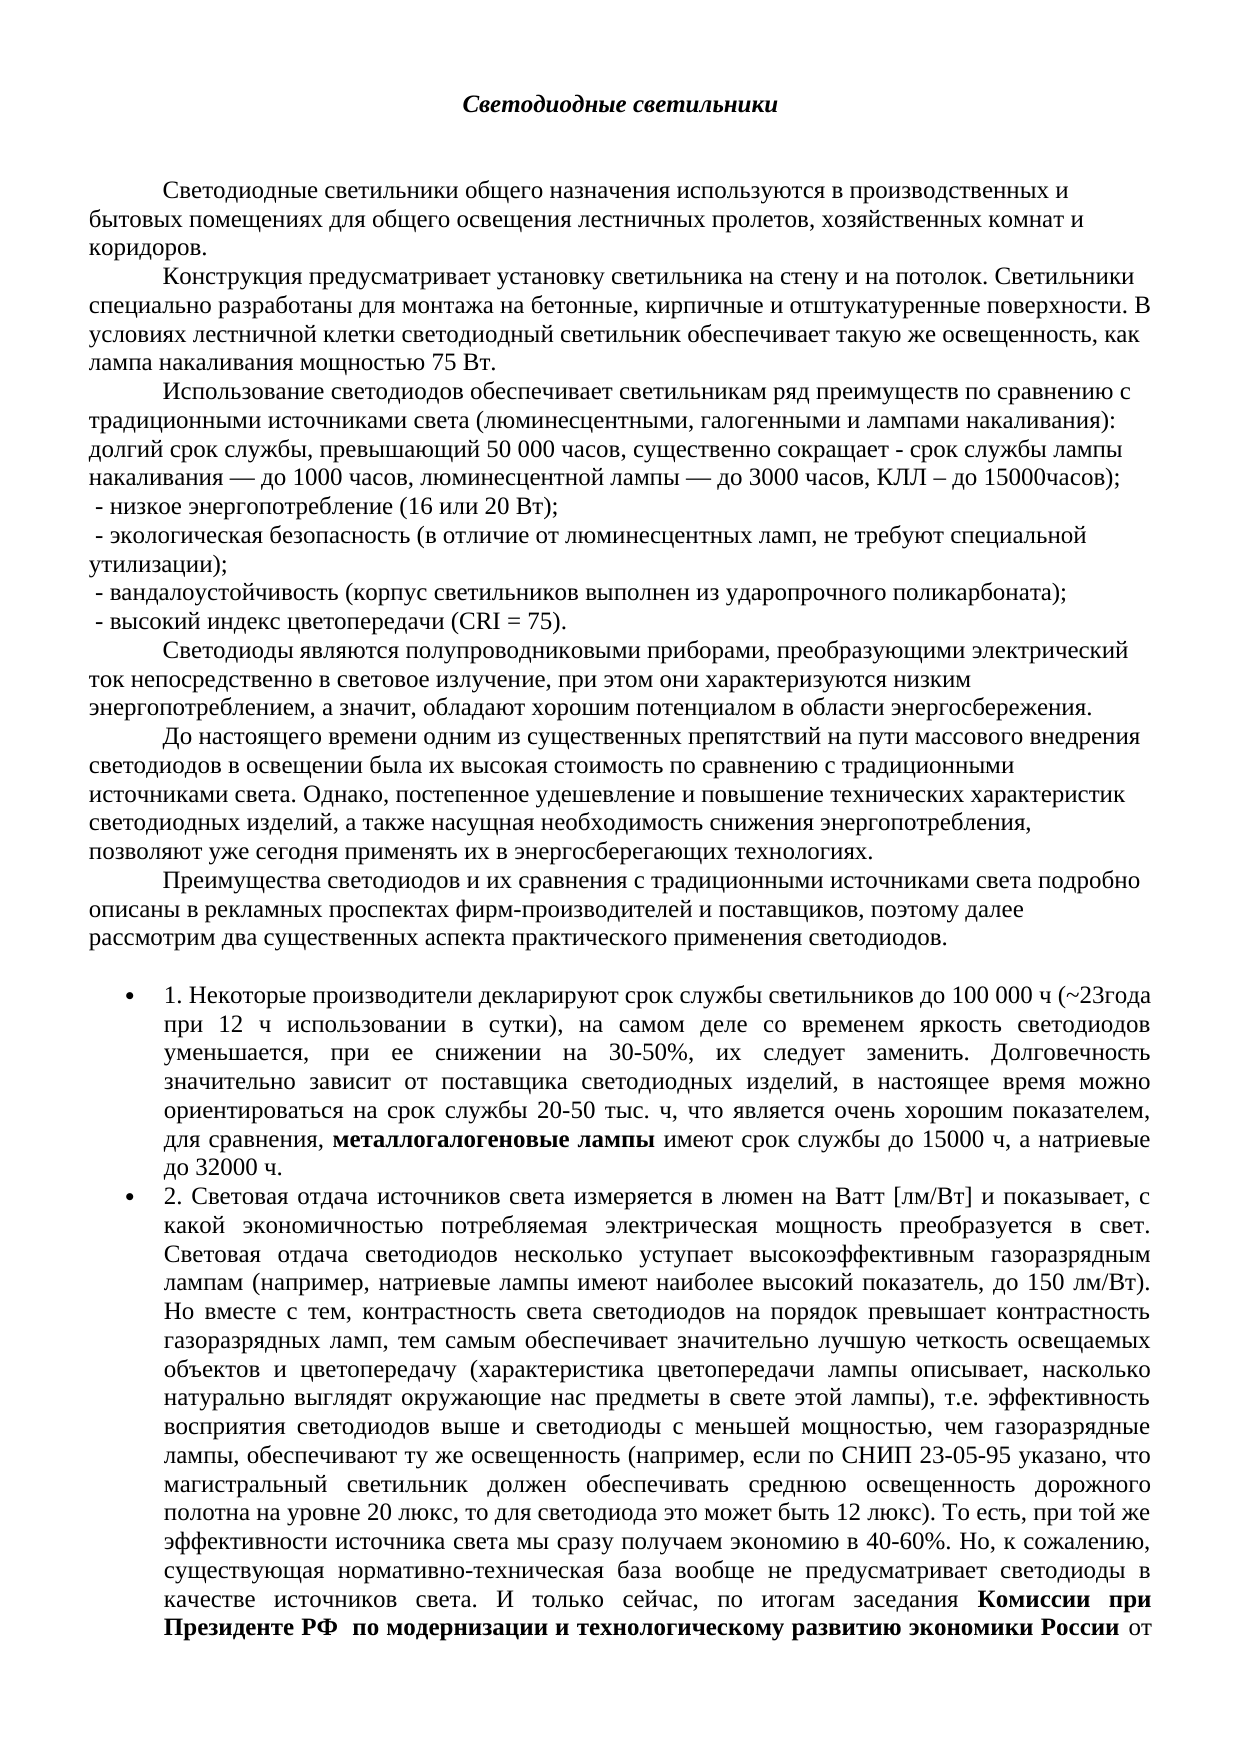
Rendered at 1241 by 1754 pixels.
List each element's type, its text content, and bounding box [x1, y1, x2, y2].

text Использование светодиодов обеспечивает светильникам ряд преимуществ по сравнению с традиционными источниками света (люминесцентными, галогенными и лампами накаливания): долгий срок службы, превышающий 50 000 часов, существенно сокращает - срок службы лампы накаливания — до 1000 часов, люминесцентной лампы — до 3000 часов, КЛЛ – до 15000часов); - низкое энергопотребление (16 или 20 Вт); - экологическая безопасность (в отличие от люминесцентных ламп, не требуют специальной утилизации); - вандалоустойчивость (корпус светильников выполнен из ударопрочного поликарбоната); - высокий индекс цветопередачи (CRI = 75). [89, 376, 1152, 635]
text Светодиодные светильники общего назначения используются в производственных и бытовых помещениях для общего освещения лестничных пролетов, хозяйственных комнат и коридоров. [89, 175, 1152, 261]
text Преимущества светодиодов и их сравнения с традиционными источниками света подробно описаны в рекламных проспектах фирм-производителей и поставщиков, поэтому далее рассмотрим два существенных аспекта практического применения светодиодов. [89, 865, 1152, 951]
text Светодиоды являются полупроводниковыми приборами, преобразующими электрический ток непосредственно в световое излучение, при этом они характеризуются низким энергопотреблением, а значит, обладают хорошим потенциалом в области энергосбережения. [89, 635, 1152, 721]
text Конструкция предусматривает установку светильника на стену и на потолок. Светильники специально разработаны для монтажа на бетонные, кирпичные и отштукатуренные поверхности. В условиях лестничной клетки светодиодный светильник обеспечивает такую же освещенность, как лампа накаливания мощностью 75 Вт. [89, 261, 1152, 376]
list 1. Некоторые производители декларируют срок службы светильников до 100 000 ч (~23года при 12 ч использовании в сутки), на самом деле со временем яркость светодиодов уменьшается, при ее снижении на 30-50%, их следует заменить. Долговечность значительно зависит от поставщика светодиодных изделий, в настоящее время можно ориентироваться на срок службы 20-50 тыс. ч, что является очень хорошим показателем, для сравнения, металлогалогеновые лампы имеют срок службы до 15000 ч, а натриевые до 32000 ч. [126, 980, 1152, 1181]
text Светодиодные светильники [89, 89, 1152, 117]
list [126, 1181, 1152, 1641]
text До настоящего времени одним из существенных препятствий на пути массового внедрения светодиодов в освещении была их высокая стоимость по сравнению с традиционными источниками света. Однако, постепенное удешевление и повышение технических характеристик светодиодных изделий, а также насущная необходимость снижения энергопотребления, позволяют уже сегодня применять их в энергосберегающих технологиях. [89, 721, 1152, 865]
